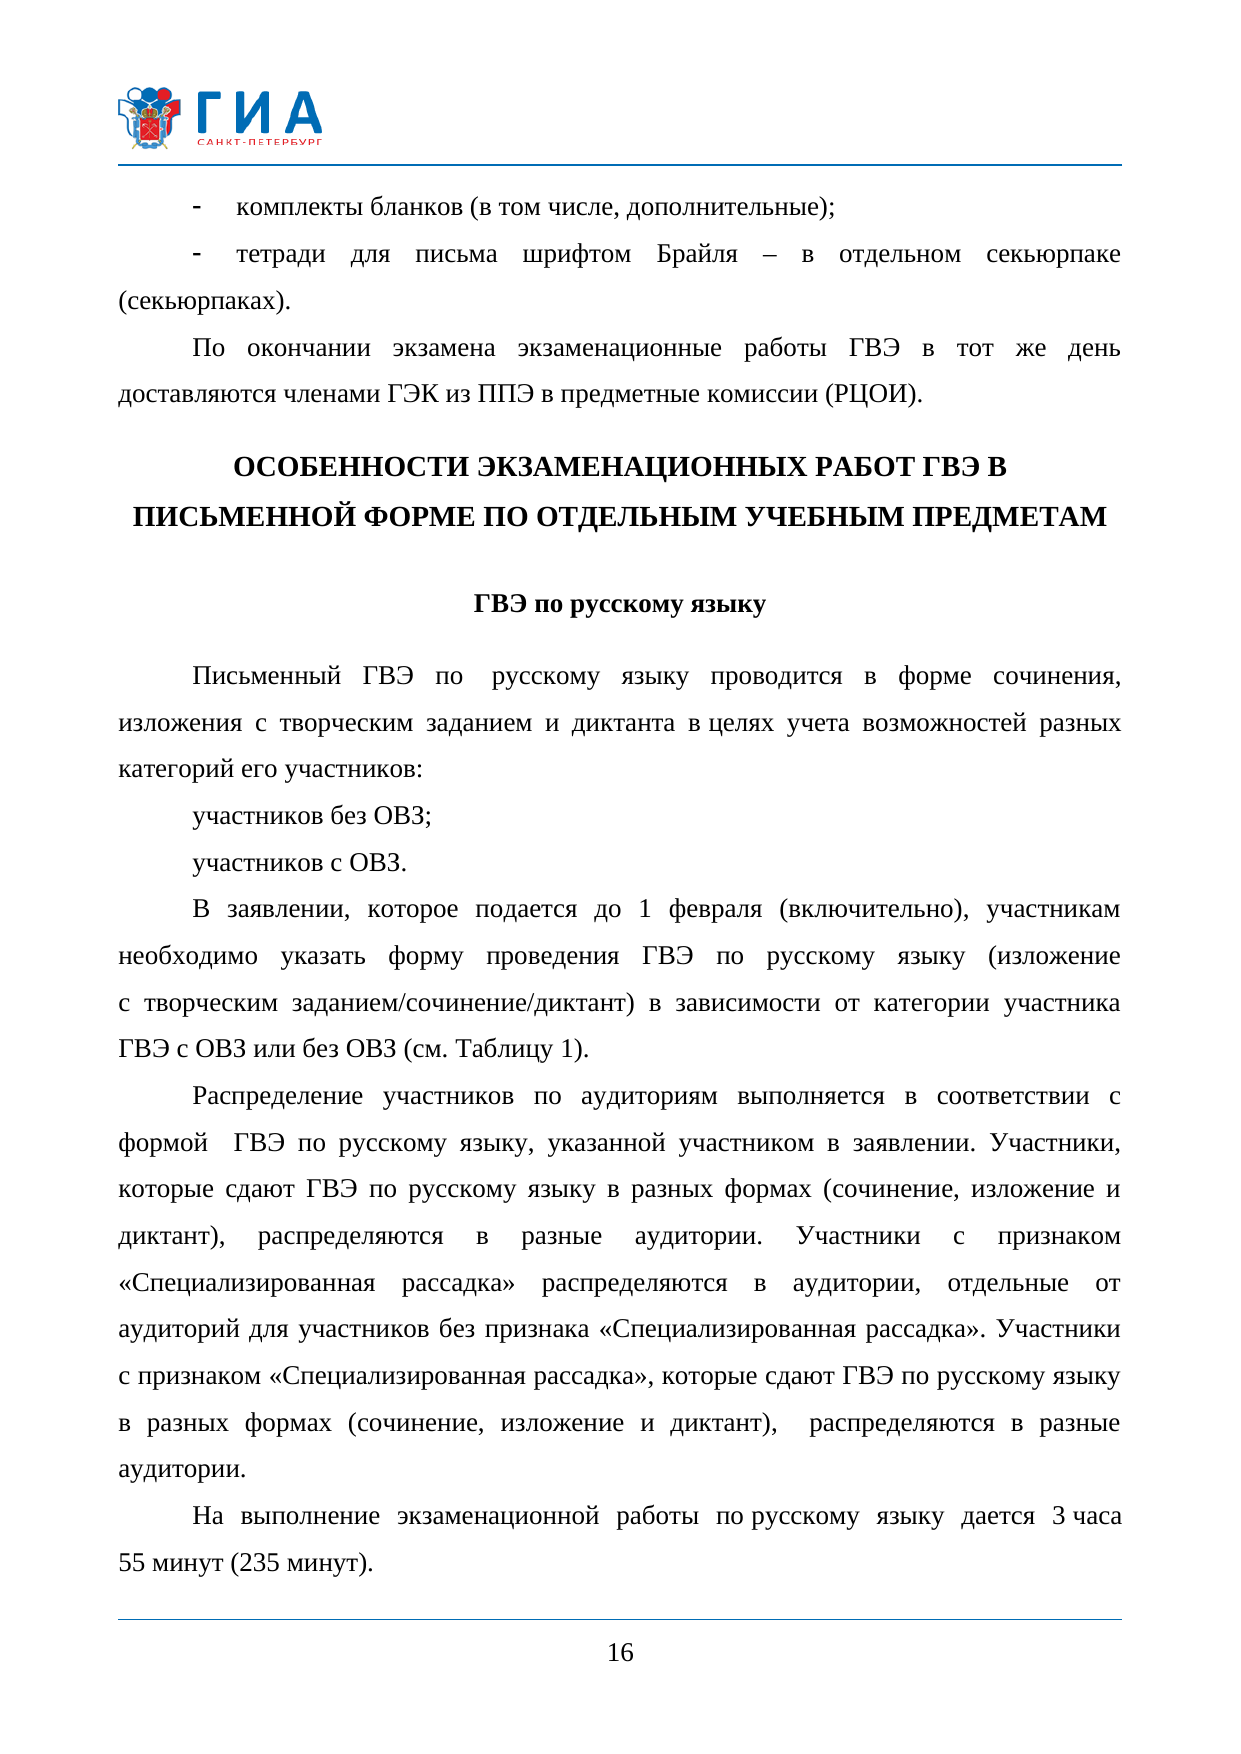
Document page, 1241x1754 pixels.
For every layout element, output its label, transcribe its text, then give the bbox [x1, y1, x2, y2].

text участников без ОВЗ; [118, 799, 1122, 830]
text участников с ОВЗ. [118, 846, 1122, 877]
text По окончании экзамена экзаменационные работы ГВЭ в тот же день доставляются членами ГЭК из ППЭ в предметные комиссии (РЦОИ). [118, 331, 1122, 409]
text На выполнение экзаменационной работы по русскому языку дается 3 часа 55 минут (235 минут). [118, 1499, 1122, 1577]
list тетради для письма шрифтом Брайля – в отдельном секьюрпаке (секьюрпаках). [118, 237, 1122, 315]
list комплекты бланков (в том числе, дополнительные); [118, 191, 1122, 222]
text Распределение участников по аудиториям выполняется в соответствии с формой ГВЭ по русскому языку, указанной участником в заявлении. Участники, которые сдают ГВЭ по русскому языку в разных формах (сочинение, изложение и диктант), распределяются в разные аудитории. Участники с признаком «Специализированная рассадка» распределяются в аудитории, отдельные от аудиторий для участников без признака «Специализированная рассадка». Участники c признаком «Специализированная рассадка», которые сдают ГВЭ по русскому языку в разных формах (сочинение, изложение и диктант), распределяются в разные аудитории. [118, 1079, 1122, 1483]
text В заявлении, которое подается до 1 февраля (включительно), участникам необходимо указать форму проведения ГВЭ по русскому языку (изложение с творческим заданием/сочинение/диктант) в зависимости от категории участника ГВЭ с ОВЗ или без ОВЗ (см. Таблицу 1). [118, 892, 1122, 1063]
text Письменный ГВЭ по русскому языку проводится в форме сочинения, изложения с творческим заданием и диктанта в целях учета возможностей разных категорий его участников: [118, 659, 1122, 783]
subtitle Особенности экзаменационных работ ГВЭ В ПИСЬМЕННОЙ ФОРМЕ по отдельным учебным предметам [118, 449, 1122, 533]
picture [118, 73, 322, 163]
subtitle ГВЭ по русскому языку [118, 587, 1122, 618]
